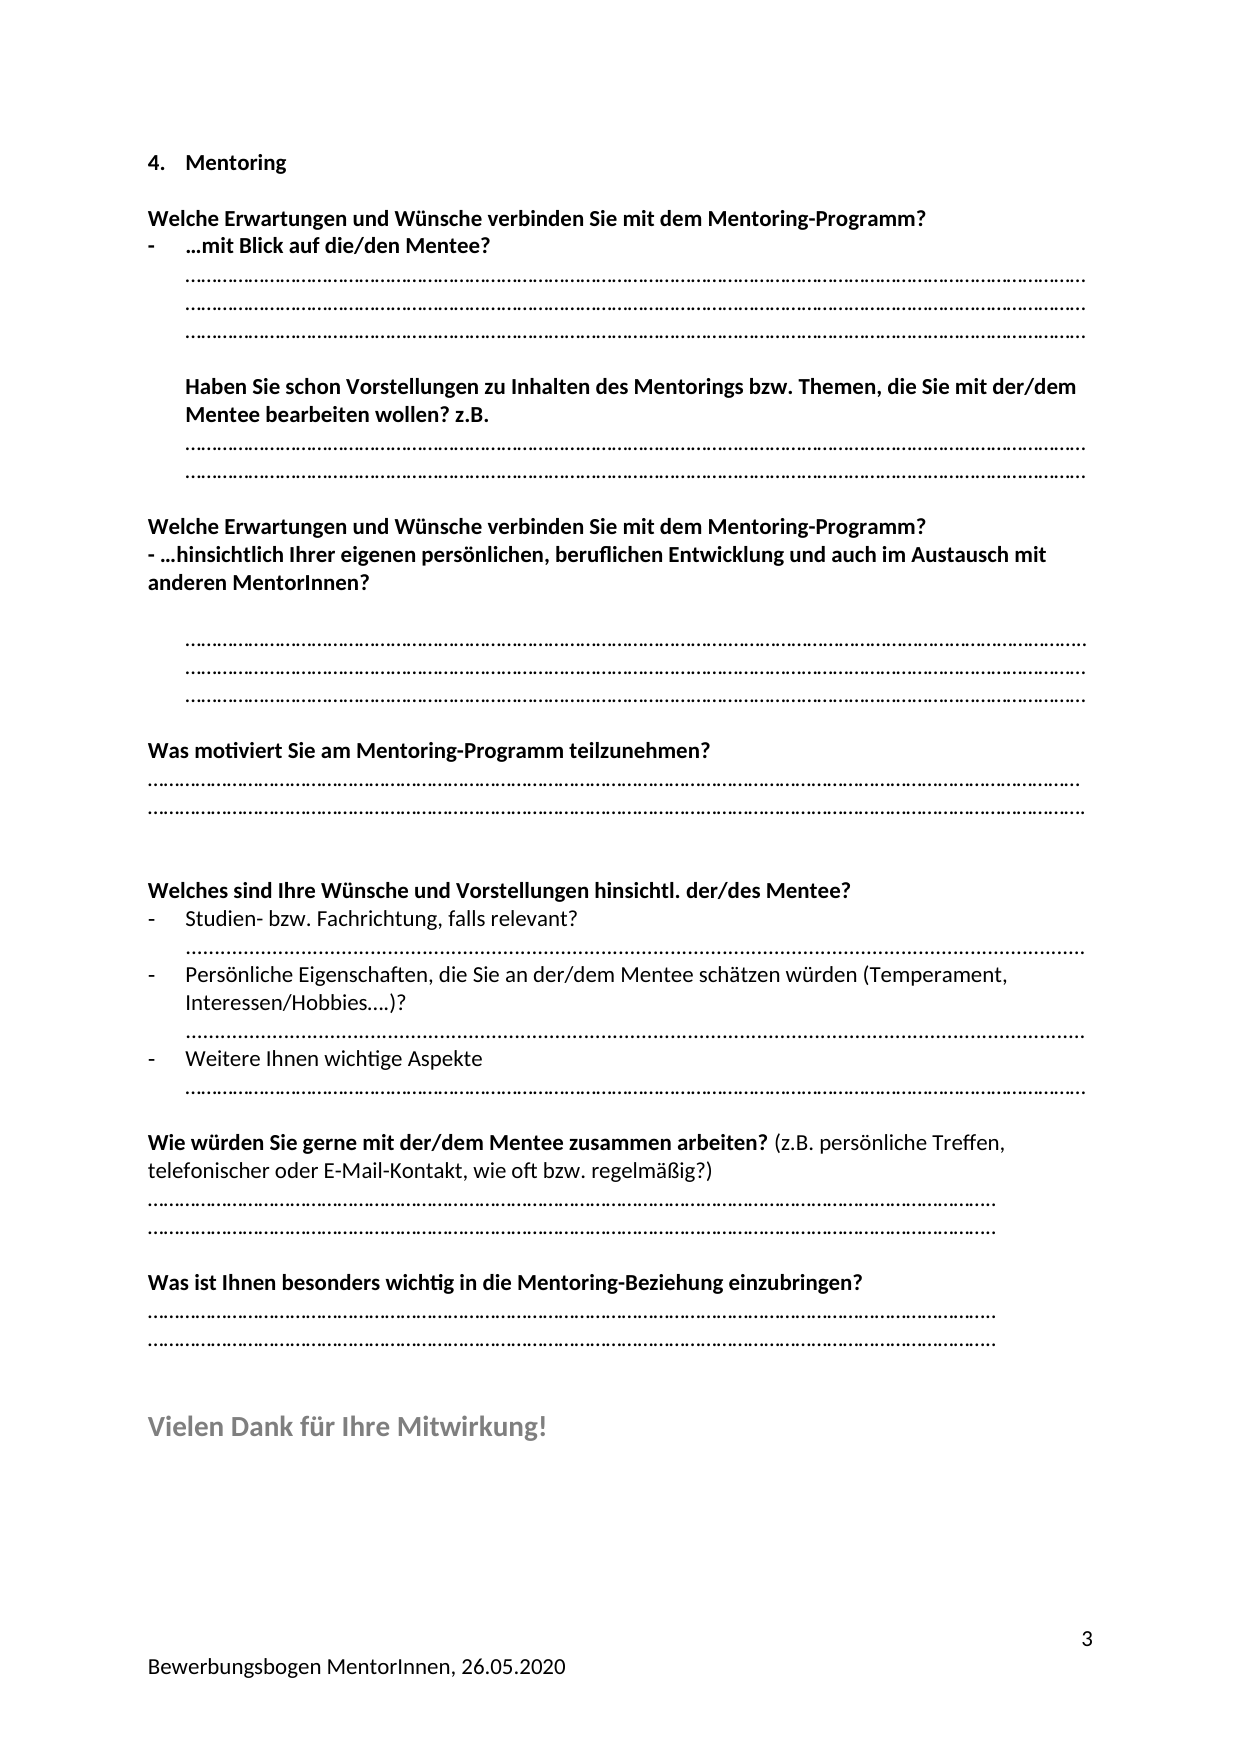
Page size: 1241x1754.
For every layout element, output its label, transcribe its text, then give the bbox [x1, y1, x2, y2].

text Was ist Ihnen besonders wichtig in die Mentoring-Beziehung einzubringen? [148, 1268, 1093, 1296]
text - …hinsichtlich Ihrer eigenen persönlichen, beruflichen Entwicklung und auch im Austausch mit anderen MentorInnen? [148, 540, 1093, 596]
text Welches sind Ihre Wünsche und Vorstellungen hinsichtl. der/des Mentee? [148, 876, 1093, 904]
text Wie würden Sie gerne mit der/dem Mentee zusammen arbeiten? (z.B. persönliche Treffen, telefonischer oder E-Mail-Kontakt, wie oft bzw. regelmäßig?) [148, 1128, 1093, 1184]
text Welche Erwartungen und Wünsche verbinden Sie mit dem Mentoring-Programm? [148, 512, 1093, 540]
list ……………………………………………………………………………………………………………………………………………………………………………………………………………………………………………………………………………………………………………………………………………………………………………………………………………………………………………………………………… [185, 260, 1093, 344]
list Weitere Ihnen wichtige Aspekte ……………………………………………………………………………………………………………………………………………………… [148, 1044, 1093, 1100]
text …………………………………………………………………………………………………………………………………………………………………………………………………………………………………………………………………………………………………………………………. [148, 764, 1093, 820]
list ……………………………………………………………………………………………………………………………………………………………………………………………………………………………………………………………………………………………………………… [185, 428, 1093, 484]
text …………………………………………………………………………………………………………………………………………….. [148, 1324, 1093, 1352]
text Haben Sie schon Vorstellungen zu Inhalten des Mentorings bzw. Themen, die Sie mit der/dem Mentee bearbeiten wollen? z.B. [185, 372, 1093, 428]
text Welche Erwartungen und Wünsche verbinden Sie mit dem Mentoring-Programm? [148, 204, 1093, 232]
list Studien- bzw. Fachrichtung, falls relevant? ............................................................................................................................................................ [148, 904, 1093, 960]
list Persönliche Eigenschaften, die Sie an der/dem Mentee schätzen würden (Temperament, Interessen/Hobbies….)? ............................................................................................................................................................ [148, 960, 1093, 1044]
text Was motiviert Sie am Mentoring-Programm teilzunehmen? [148, 736, 1093, 764]
list …mit Blick auf die/den Mentee? [148, 232, 1093, 260]
text Vielen Dank für Ihre Mitwirkung! [148, 1408, 1093, 1444]
text …………………………………………………………………………………………………………………………………………….. [148, 1184, 1093, 1212]
text …………………………………………………………………………………………………………………………………………….. [148, 1212, 1093, 1240]
list ………………………………………………………………………………………….…………………………………………………………..……………………………………………………………………………………………………………………………………………………………………………………………………………………………………………………………………………………………………………… [185, 624, 1093, 708]
text …………………………………………………………………………………………………………………………………………….. [148, 1296, 1093, 1324]
list Mentoring [148, 148, 1093, 176]
